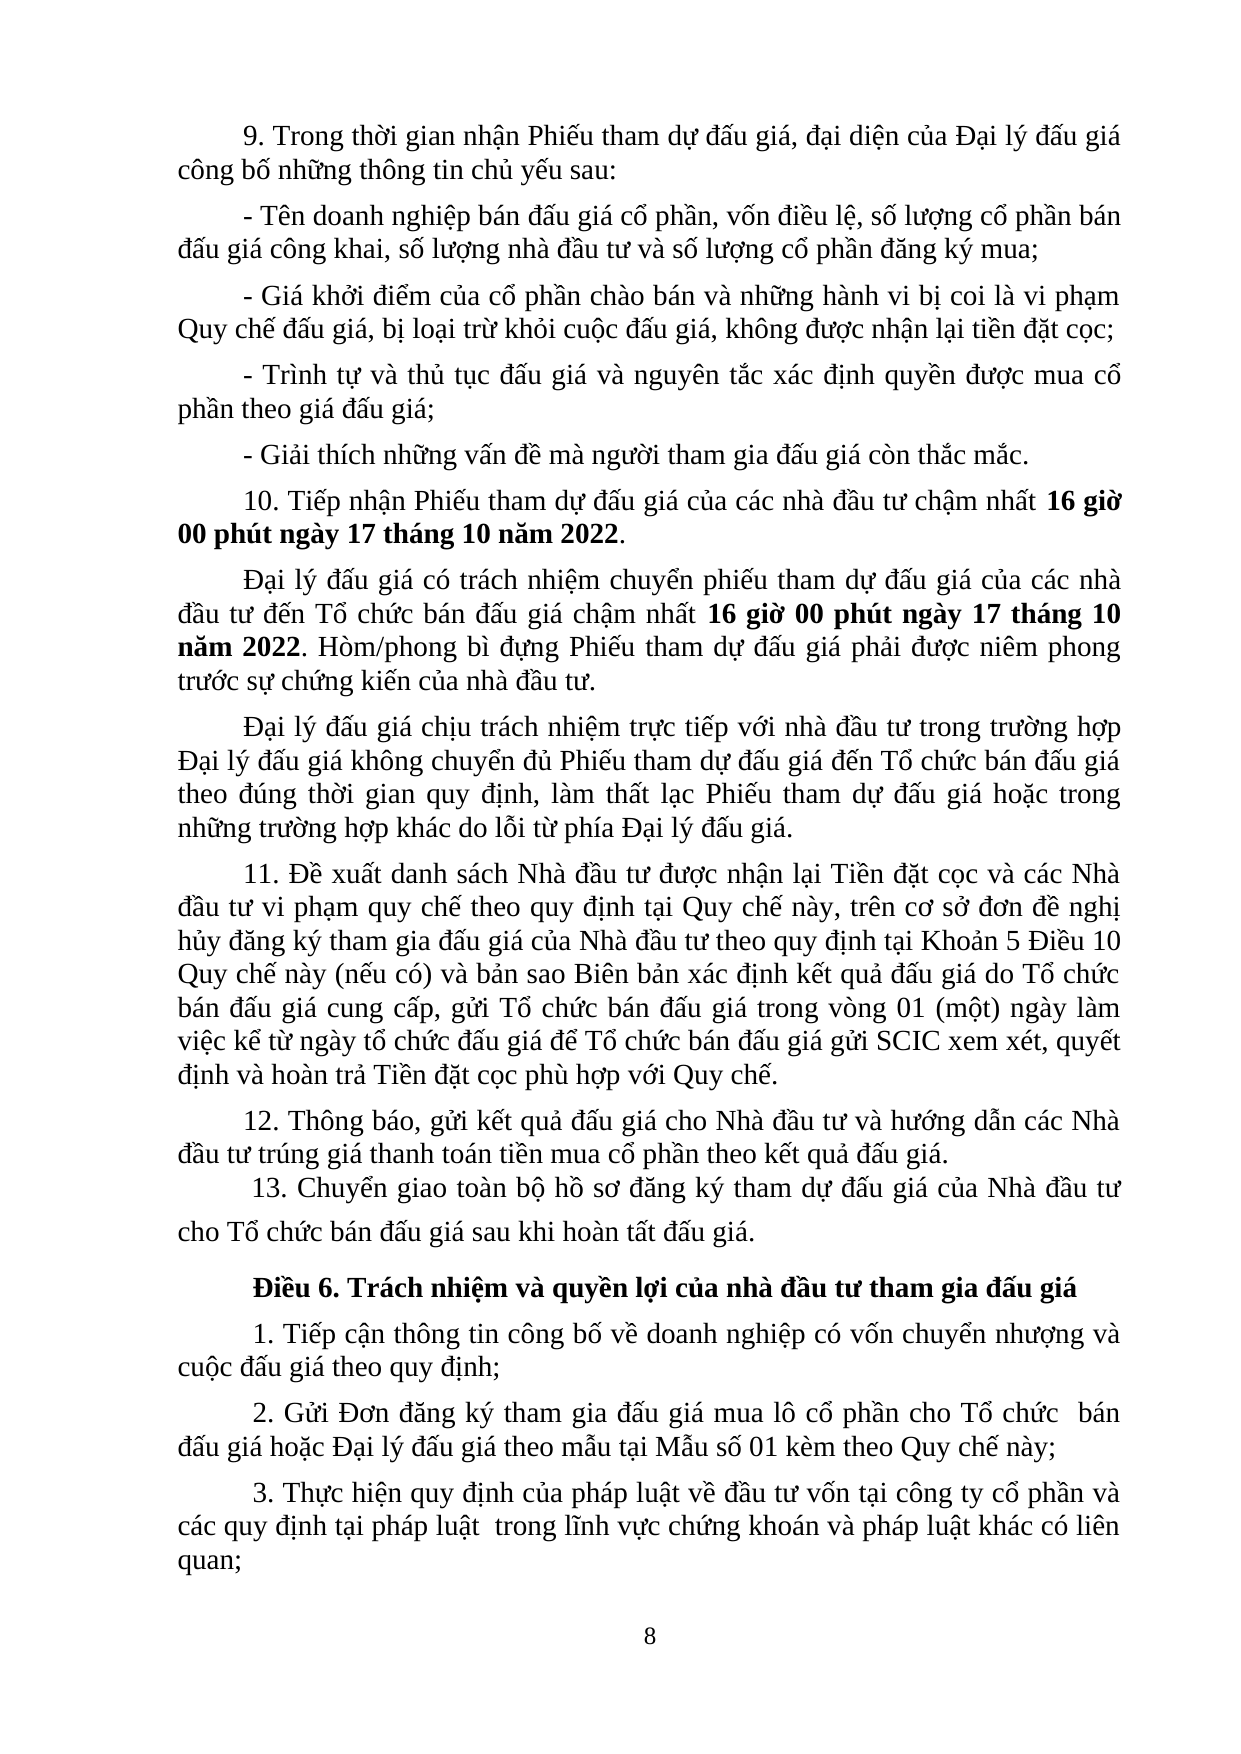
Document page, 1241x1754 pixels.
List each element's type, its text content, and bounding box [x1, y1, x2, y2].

text - Tên doanh nghiệp bán đấu giá cổ phần, vốn điều lệ, số lượng cổ phần bán đấu giá công khai, số lượng nhà đầu tư và số lượng cổ phần đăng ký mua; [177, 198, 1122, 265]
text 13. Chuyển giao toàn bộ hồ sơ đăng ký tham dự đấu giá của Nhà đầu tư cho Tổ chức bán đấu giá sau khi hoàn tất đấu giá. [177, 1170, 1122, 1247]
text 10. Tiếp nhận Phiếu tham dự đấu giá của các nhà đầu tư chậm nhất 16 giờ 00 phút ngày 17 tháng 10 năm 2022. [177, 483, 1122, 550]
text 9. Trong thời gian nhận Phiếu tham dự đấu giá, đại diện của Đại lý đấu giá công bố những thông tin chủ yếu sau: [177, 118, 1122, 186]
text 12. Thông báo, gửi kết quả đấu giá cho Nhà đầu tư và hướng dẫn các Nhà đầu tư trúng giá thanh toán tiền mua cổ phần theo kết quả đấu giá. [177, 1103, 1122, 1170]
text Đại lý đấu giá chịu trách nhiệm trực tiếp với nhà đầu tư trong trường hợp Đại lý đấu giá không chuyển đủ Phiếu tham dự đấu giá đến Tổ chức bán đấu giá theo đúng thời gian quy định, làm thất lạc Phiếu tham dự đấu giá hoặc trong những trường hợp khác do lỗi từ phía Đại lý đấu giá. [177, 709, 1122, 843]
text 2. Gửi Đơn đăng ký tham gia đấu giá mua lô cổ phần cho Tổ chức bán đấu giá hoặc Đại lý đấu giá theo mẫu tại Mẫu số 01 kèm theo Quy chế này; [177, 1395, 1122, 1462]
text 1. Tiếp cận thông tin công bố về doanh nghiệp có vốn chuyển nhượng và cuộc đấu giá theo quy định; [177, 1316, 1122, 1383]
text - Giá khởi điểm của cổ phần chào bán và những hành vi bị coi là vi phạm Quy chế đấu giá, bị loại trừ khỏi cuộc đấu giá, không được nhận lại tiền đặt cọc; [177, 278, 1122, 345]
text - Giải thích những vấn đề mà người tham gia đấu giá còn thắc mắc. [177, 437, 1122, 470]
text 11. Đề xuất danh sách Nhà đầu tư được nhận lại Tiền đặt cọc và các Nhà đầu tư vi phạm quy chế theo quy định tại Quy chế này, trên cơ sở đơn đề nghị hủy đăng ký tham gia đấu giá của Nhà đầu tư theo quy định tại Khoản 5 Điều 10 Quy chế này (nếu có) và bản sao Biên bản xác định kết quả đấu giá do Tổ chức bán đấu giá cung cấp, gửi Tổ chức bán đấu giá trong vòng 01 (một) ngày làm việc kể từ ngày tổ chức đấu giá để Tổ chức bán đấu giá gửi SCIC xem xét, quyết định và hoàn trả Tiền đặt cọc phù hợp với Quy chế. [177, 856, 1122, 1091]
text 3. Thực hiện quy định của pháp luật về đầu tư vốn tại công ty cổ phần và các quy định tại pháp luật trong lĩnh vực chứng khoán và pháp luật khác có liên quan; [177, 1475, 1122, 1576]
text Đại lý đấu giá có trách nhiệm chuyển phiếu tham dự đấu giá của các nhà đầu tư đến Tổ chức bán đấu giá chậm nhất 16 giờ 00 phút ngày 17 tháng 10 năm 2022. Hòm/phong bì đựng Phiếu tham dự đấu giá phải được niêm phong trước sự chứng kiến của nhà đầu tư. [177, 562, 1122, 697]
text Điều 6. Trách nhiệm và quyền lợi của nhà đầu tư tham gia đấu giá [177, 1270, 1122, 1303]
text - Trình tự và thủ tục đấu giá và nguyên tắc xác định quyền được mua cổ phần theo giá đấu giá; [177, 357, 1122, 424]
